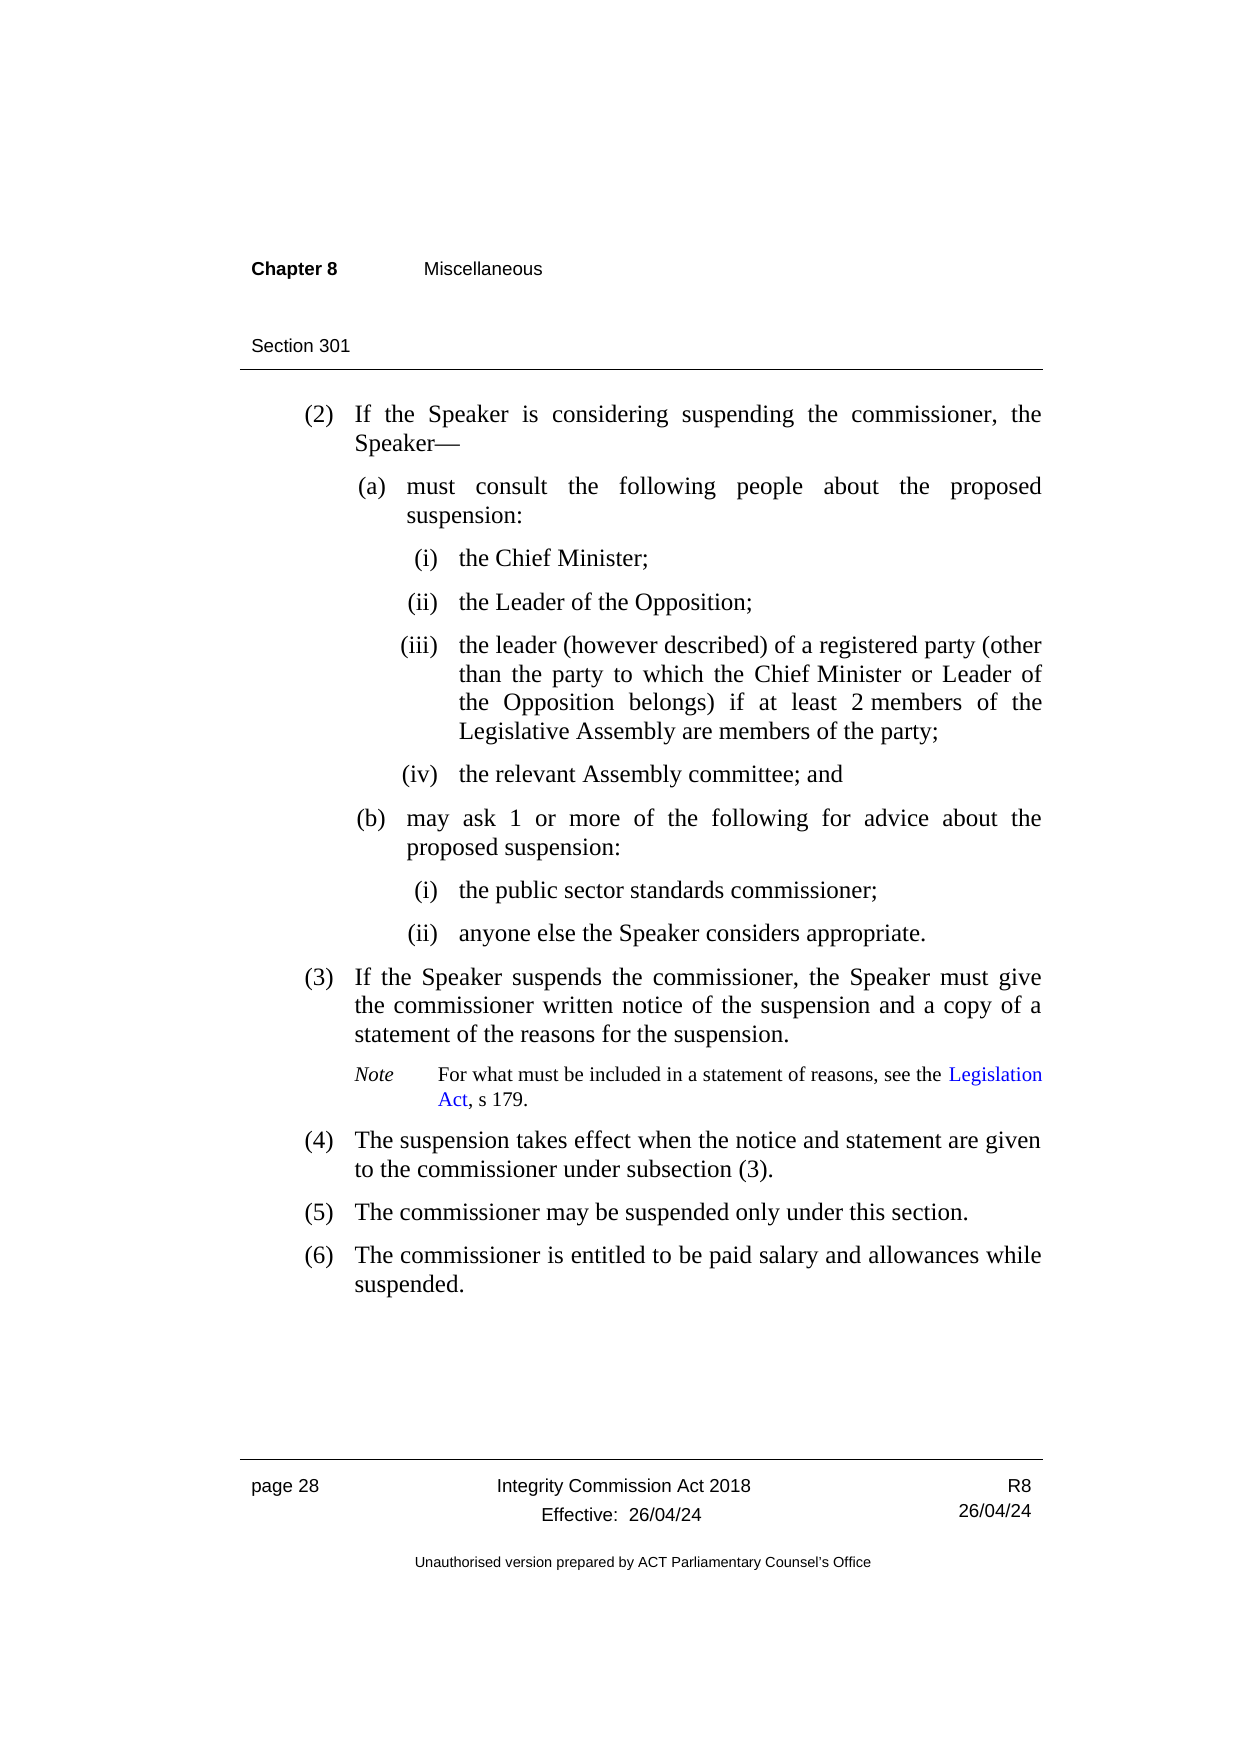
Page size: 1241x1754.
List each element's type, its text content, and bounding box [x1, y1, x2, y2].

text (a) must consult the following people about the proposed suspension: [240, 471, 1042, 529]
text (b) may ask 1 or more of the following for advice about the proposed suspension: [240, 803, 1042, 860]
text (6) The commissioner is entitled to be paid salary and allowances while suspended. [240, 1241, 1042, 1298]
text (ii) the Leader of the Opposition; [240, 587, 1042, 615]
text (2) If the Speaker is considering suspending the commissioner, the Speaker— [240, 399, 1042, 457]
text (4) The suspension takes effect when the notice and statement are given to the commissioner under subsection (3). [240, 1125, 1042, 1183]
text (iii) the leader (however described) of a registered party (other than the party to which the Chief Minister or Leader of the Opposition belongs) if at least 2 members of the Legislative Assembly are members of the party; [240, 630, 1042, 745]
text (3) If the Speaker suspends the commissioner, the Speaker must give the commissioner written notice of the suspension and a copy of a statement of the reasons for the suspension. [240, 962, 1042, 1048]
text (iv) the relevant Assembly committee; and [240, 759, 1042, 788]
text (i) the public sector standards commissioner; [240, 875, 1042, 904]
text (ii) anyone else the Speaker considers appropriate. [240, 918, 1042, 947]
text (5) The commissioner may be suspended only under this section. [240, 1197, 1042, 1226]
text Note For what must be included in a statement of reasons, see the Legislation Act, s 179. [354, 1062, 1042, 1111]
text (i) the Chief Minister; [240, 543, 1042, 572]
